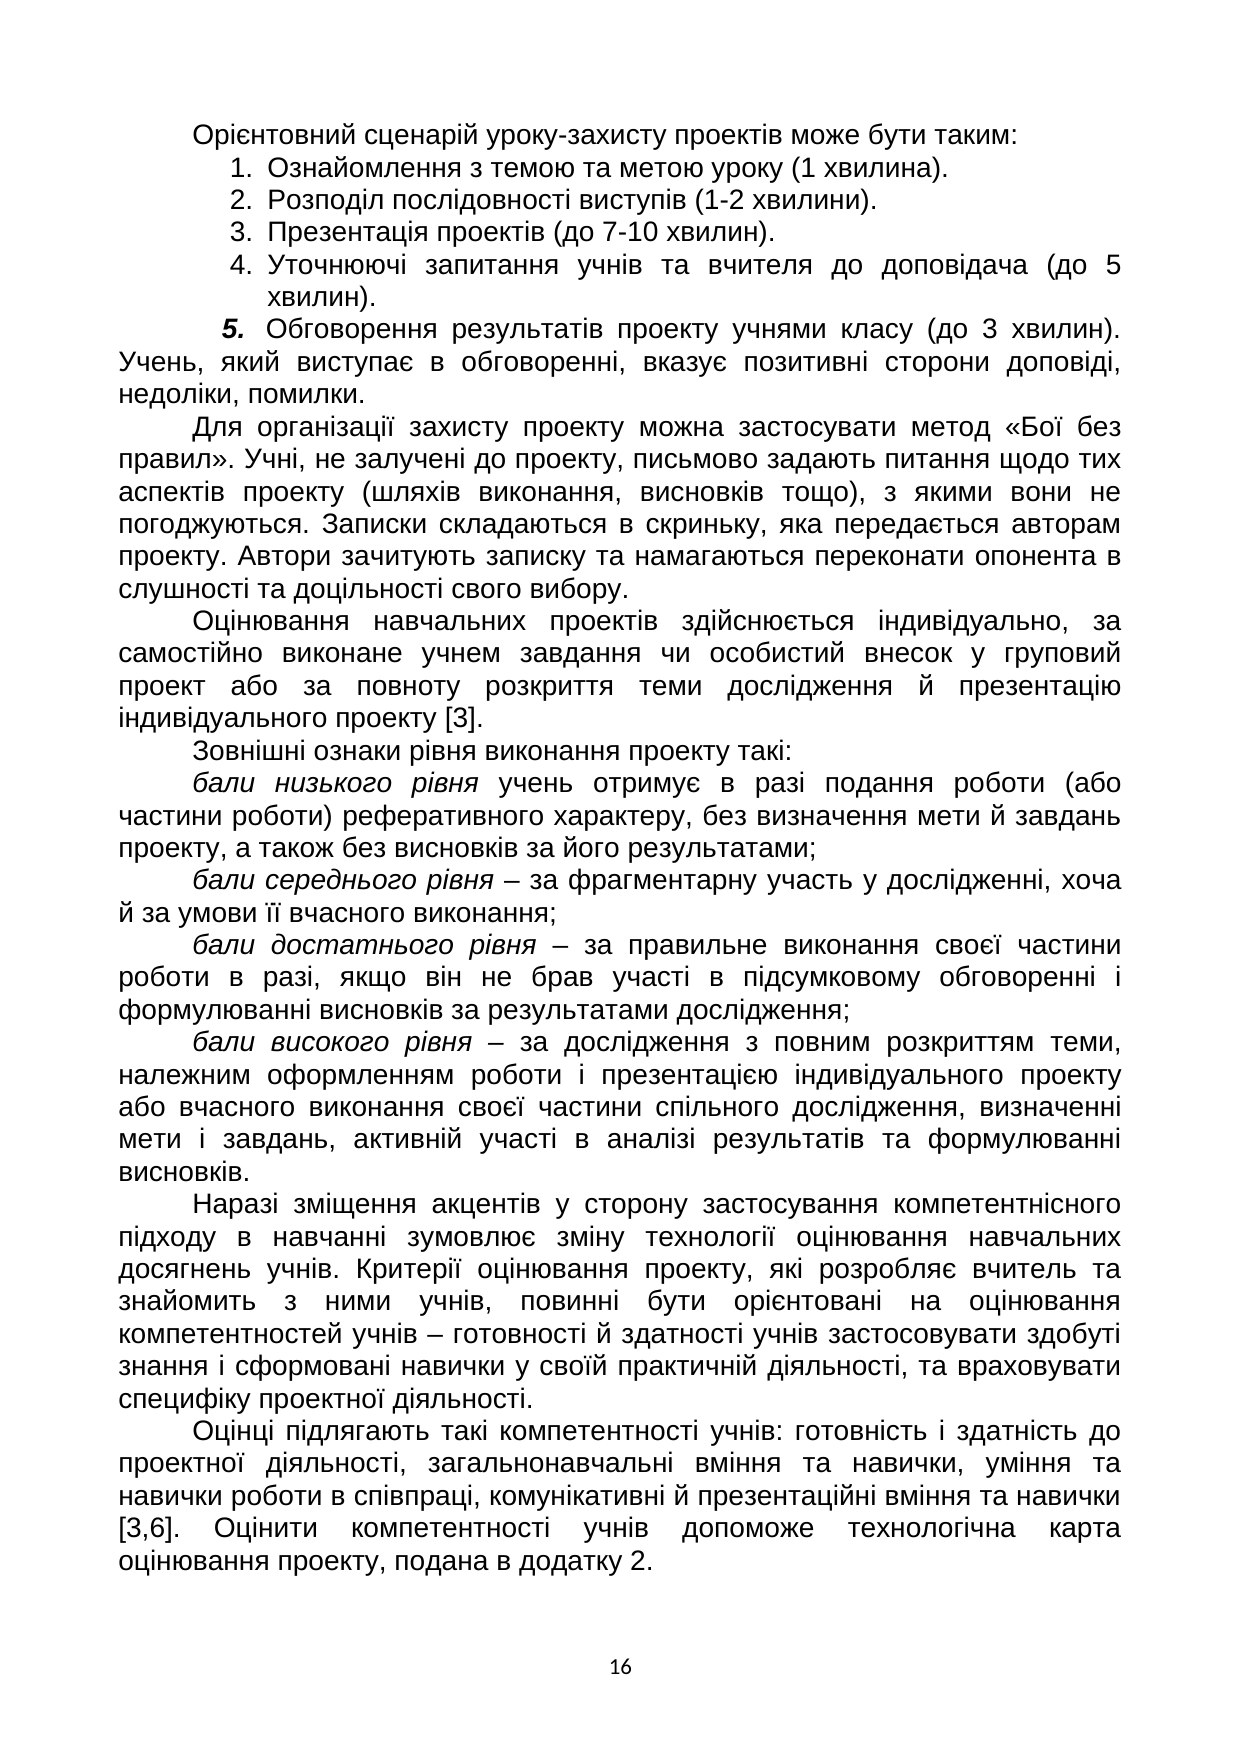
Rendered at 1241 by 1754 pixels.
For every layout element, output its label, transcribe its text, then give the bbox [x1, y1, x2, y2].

text бали достатнього рівня – за правильне виконання своєї частини роботи в разі, якщо він не брав участі в підсумковому обговоренні і формулюванні висновків за результатами дослідження; [118, 928, 1122, 1025]
text бали середнього рівня – за фрагментарну участь у дослідженні, хоча й за умови її вчасного виконання; [118, 863, 1122, 928]
text Орієнтовний сценарій уроку-захисту проектів може бути таким: [118, 118, 1122, 151]
list Розподіл послідовності виступів (1-2 хвилини). [229, 183, 1122, 215]
text Оцінці підлягають такі компетентності учнів: готовність і здатність до проектної діяльності, загальнонавчальні вміння та навички, уміння та навички роботи в співпраці, комунікативні й презентаційні вміння та навички [3,6]. Оцінити компетентності учнів допоможе технологічна карта оцінювання проекту, подана в додатку 2. [118, 1414, 1122, 1576]
list Презентація проектів (до 7-10 хвилин). [229, 215, 1122, 248]
text бали високого рівня – за дослідження з повним розкриттям теми, належним оформленням роботи і презентацією індивідуального проекту або вчасного виконання своєї частини спільного дослідження, визначенні мети і завдань, активній участі в аналізі результатів та формулюванні висновків. [118, 1025, 1122, 1187]
text Наразі зміщення акцентів у сторону застосування компетентнісного підходу в навчанні зумовлює зміну технології оцінювання навчальних досягнень учнів. Критерії оцінювання проекту, які розробляє вчитель та знайомить з ними учнів, повинні бути орієнтовані на оцінювання компетентностей учнів – готовності й здатності учнів застосовувати здобуті знання і сформовані навички у своїй практичній діяльності, та враховувати специфіку проектної діяльності. [118, 1187, 1122, 1414]
text Зовнішні ознаки рівня виконання проекту такі: [118, 734, 1122, 766]
text Оцінювання навчальних проектів здійснюється індивідуально, за самостійно виконане учнем завдання чи особистий внесок у груповий проект або за повноту розкриття теми дослідження й презентацію індивідуального проекту [3]. [118, 604, 1122, 734]
list Уточнюючі запитання учнів та вчителя до доповідача (до 5 хвилин). [229, 248, 1122, 312]
text бали низького рівня учень отримує в разі подання роботи (або частини роботи) реферативного характеру, без визначення мети й завдань проекту, а також без висновків за його результатами; [118, 766, 1122, 863]
list Ознайомлення з темою та метою уроку (1 хвилина). [229, 151, 1122, 183]
text Для організації захисту проекту можна застосувати метод «Бої без правил». Учні, не залучені до проекту, письмово задають питання щодо тих аспектів проекту (шляхів виконання, висновків тощо), з якими вони не погоджуються. Записки складаються в скриньку, яка передається авторам проекту. Автори зачитують записку та намагаються переконати опонента в слушності та доцільності свого вибору. [118, 410, 1122, 604]
list Обговорення результатів проекту учнями класу (до 3 хвилин). Учень, який виступає в обговоренні, вказує позитивні сторони доповіді, недоліки, помилки. [118, 312, 1122, 410]
